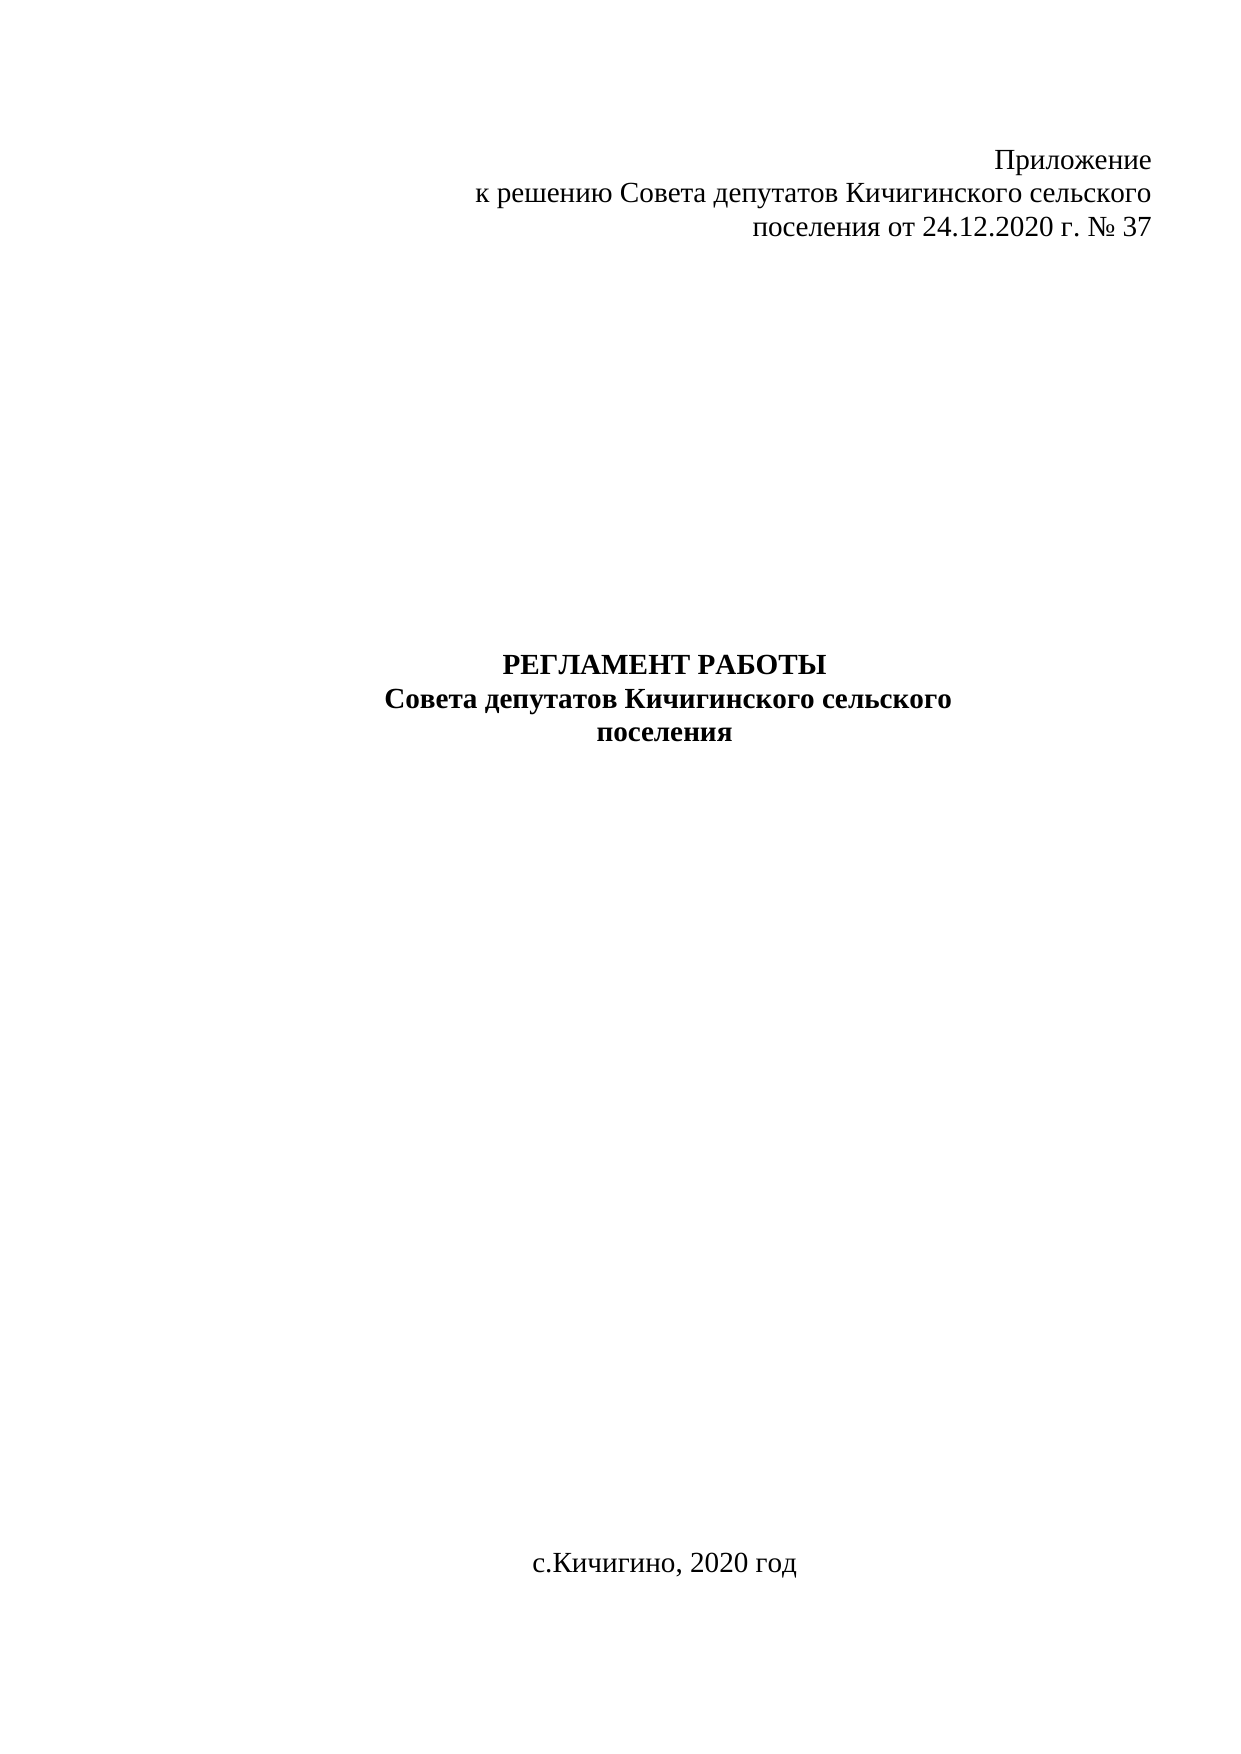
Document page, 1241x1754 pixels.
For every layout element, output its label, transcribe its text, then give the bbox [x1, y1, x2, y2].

text с.Кичигино, 2020 год [177, 1545, 1152, 1579]
text к решению Совета депутатов Кичигинского сельского поселения от 24.12.2020 г. № 37 [177, 176, 1152, 243]
text Совета депутатов Кичигинского сельского поселения [177, 681, 1152, 748]
title РЕГЛАМЕНТ РАБОТЫ [177, 647, 1152, 681]
text Приложение [177, 142, 1152, 176]
